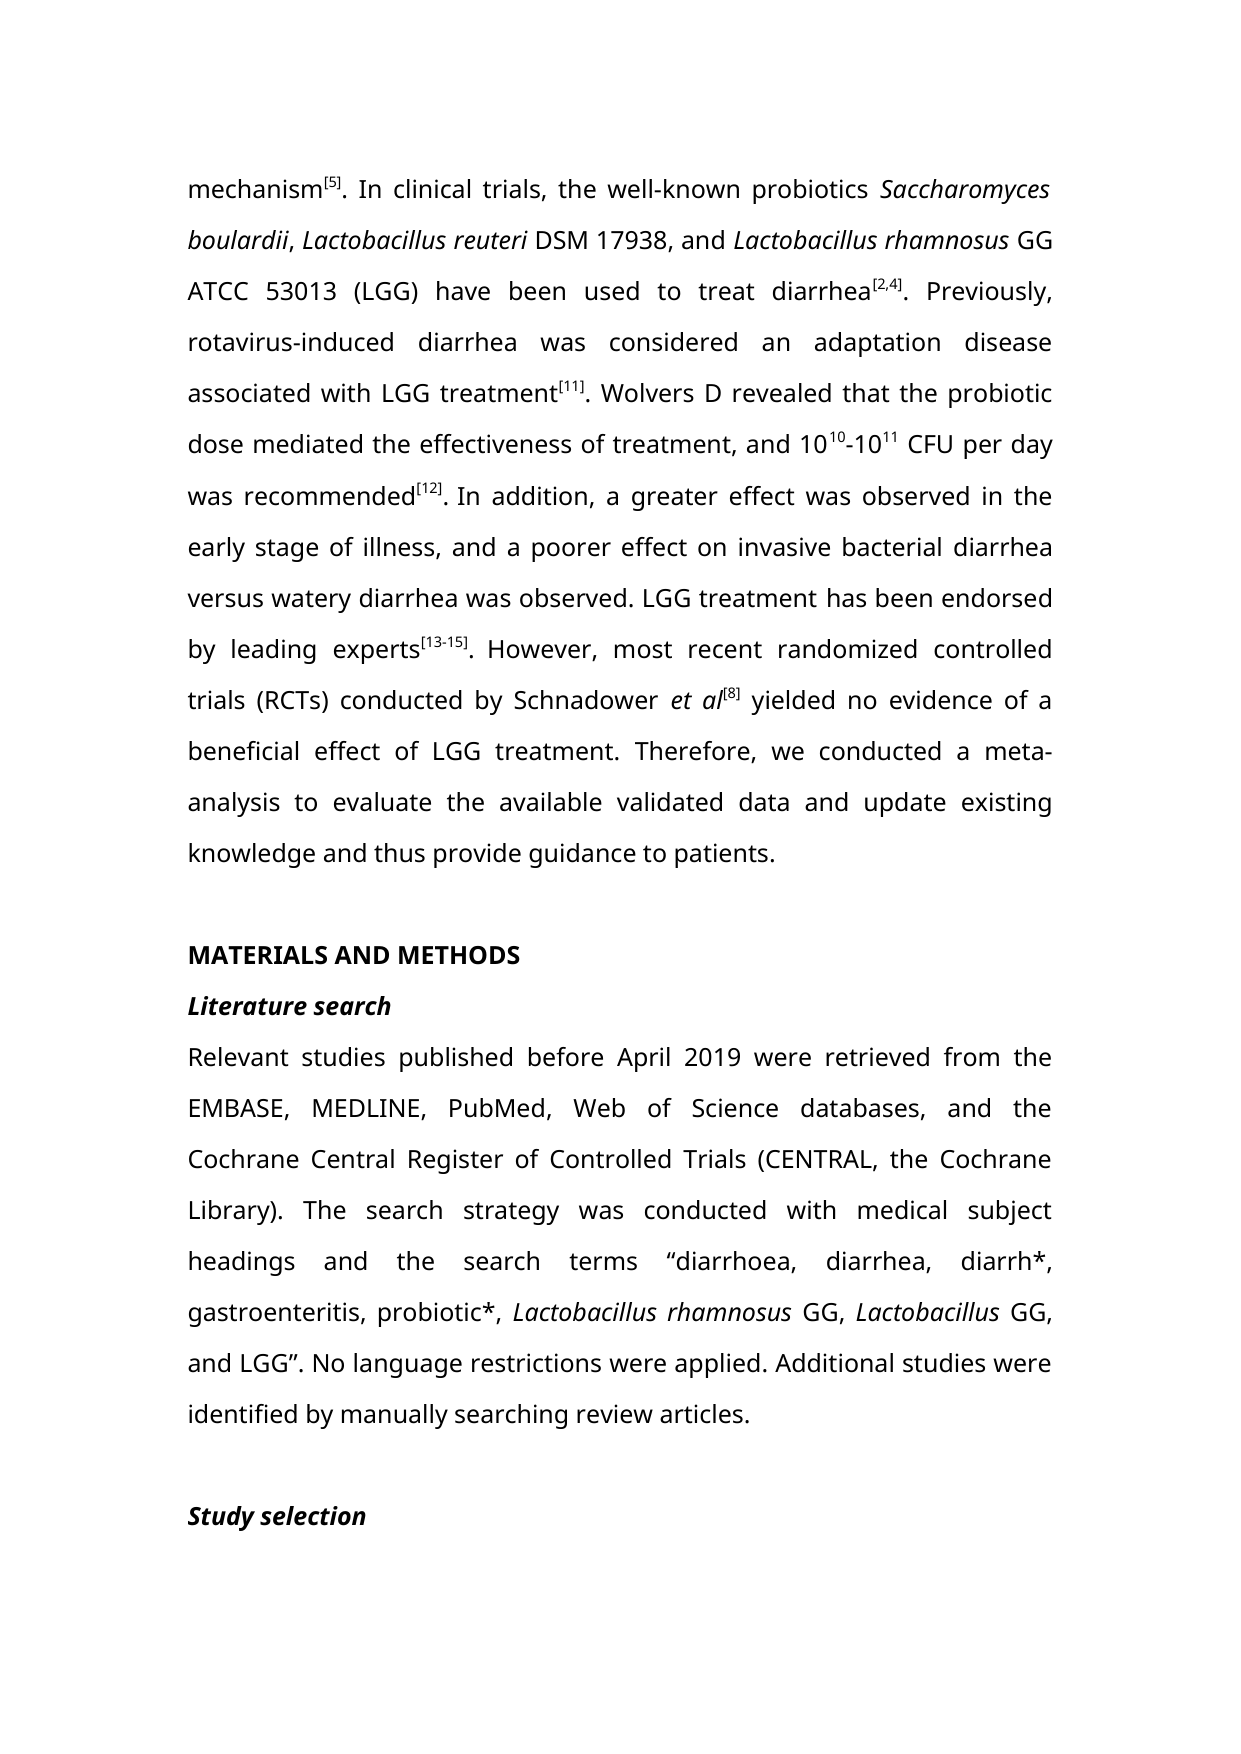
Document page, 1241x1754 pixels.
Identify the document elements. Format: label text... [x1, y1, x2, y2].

text Study selection [187, 1499, 1053, 1533]
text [187, 172, 1053, 580]
text Relevant studies published before April 2019 were retrieved from the EMBASE, MEDLINE, PubMed, Web of Science databases, and the Cochrane Central Register of Controlled Trials (CENTRAL, the Cochrane Library). The search strategy was conducted with medical subject headings and the search terms “diarrhoea, diarrhea, diarrh*, gastroenteritis, probiotic*, Lactobacillus rhamnosus GG, Lactobacillus GG, and LGG”. No language restrictions were applied. Additional studies were identified by manually searching review articles. [187, 1040, 1053, 1431]
text Literature search [187, 989, 1053, 1023]
text MATERIALS AND METHODS [187, 938, 1053, 972]
